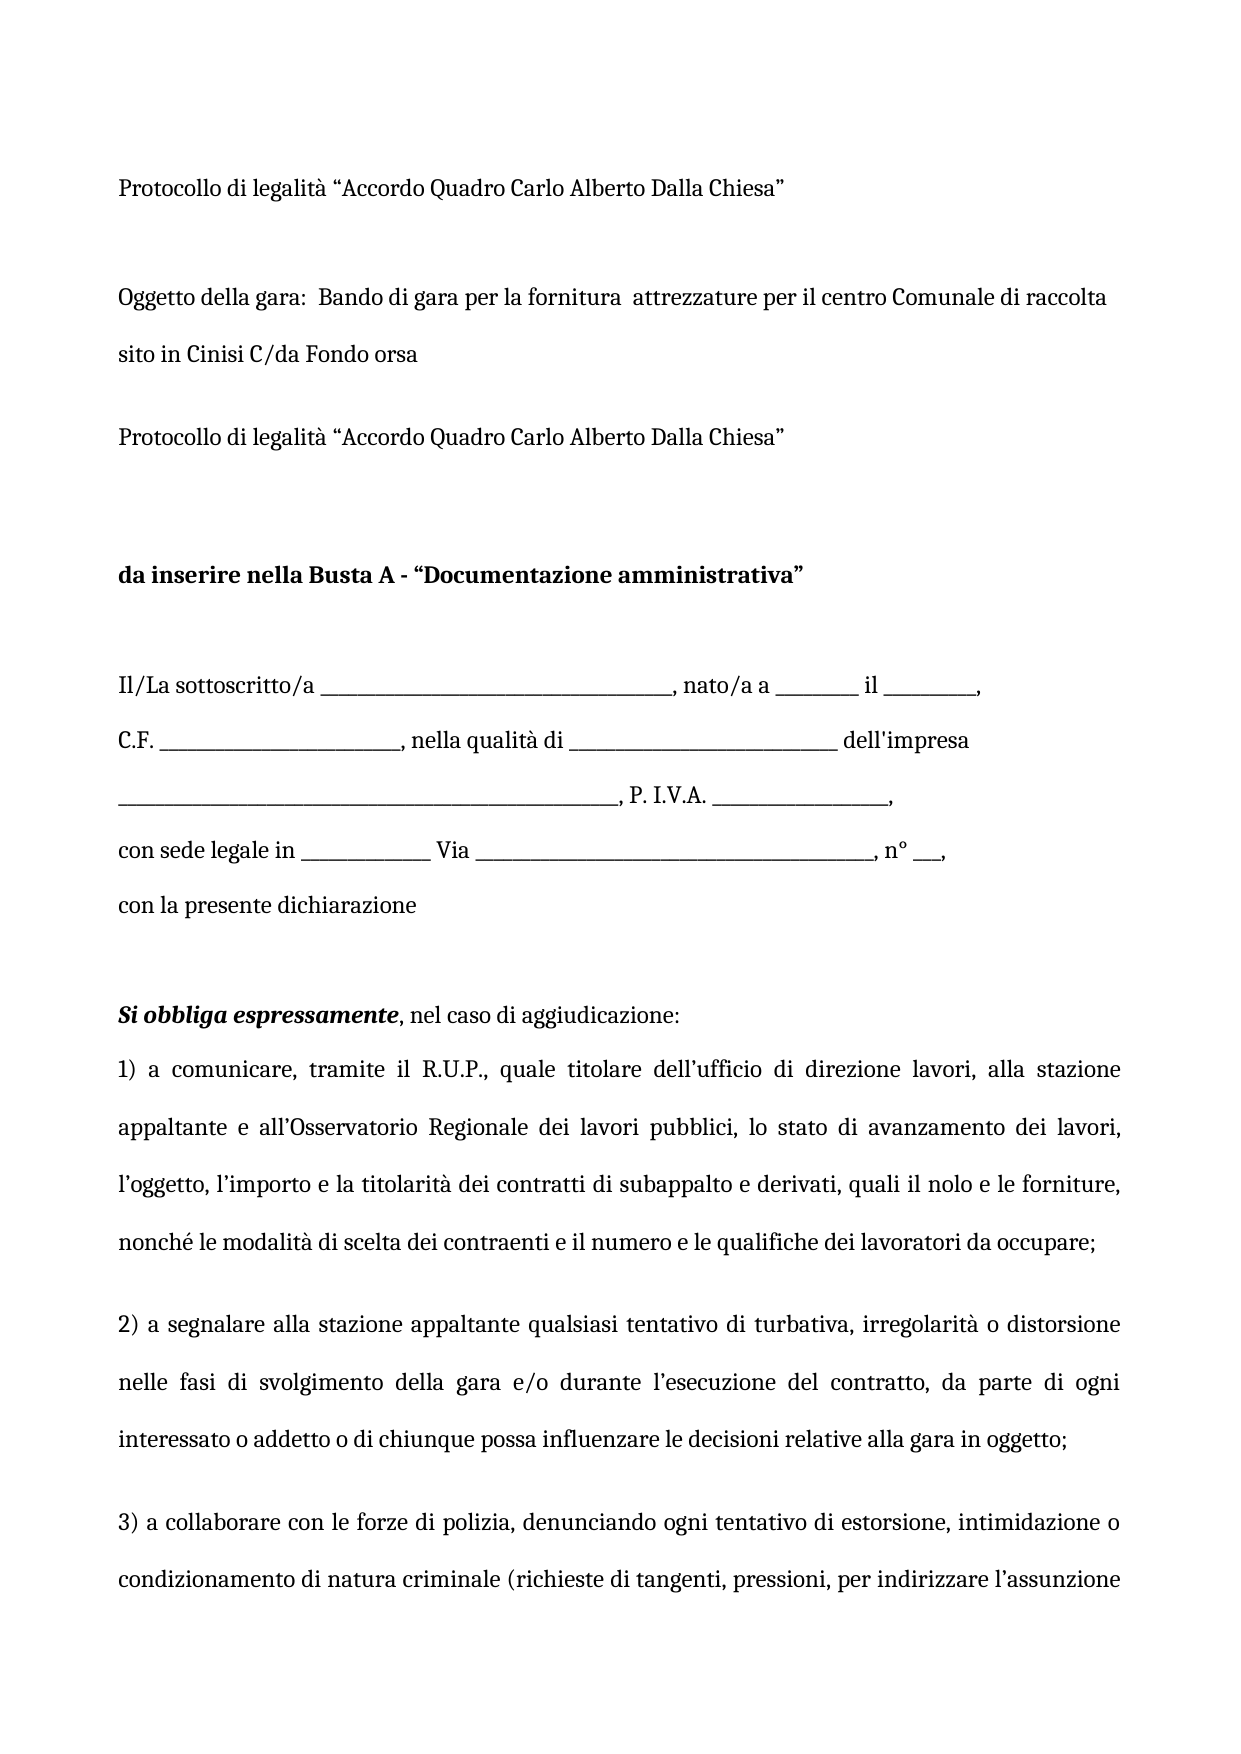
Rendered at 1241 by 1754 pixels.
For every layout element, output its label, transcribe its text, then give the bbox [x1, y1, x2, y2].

text Protocollo di legalità “Accordo Quadro Carlo Alberto Dalla Chiesa” [118, 423, 1122, 451]
text con sede legale in ______________ Via ___________________________________________, n° ___, [118, 835, 1122, 865]
text 1) a comunicare, tramite il R.U.P., quale titolare dell’ufficio di direzione lavori, alla stazione appaltante e all’Osservatorio Regionale dei lavori pubblici, lo stato di avanzamento dei lavori, l’oggetto, l’importo e la titolarità dei contratti di subappalto e derivati, quali il nolo e le forniture, nonché le modalità di scelta dei contraenti e il numero e le qualifiche dei lavoratori da occupare; [118, 1055, 1122, 1256]
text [118, 1508, 1122, 1594]
text Si obbliga espressamente, nel caso di aggiudicazione: [118, 1000, 1122, 1030]
text Il/La sottoscritto/a ______________________________________, nato/a a _________ il __________, [118, 670, 1122, 700]
text Oggetto della gara: Bando di gara per la fornitura attrezzature per il centro Comunale di raccolta sito in Cinisi C/da Fondo orsa [118, 283, 1122, 369]
text ______________________________________________________, P. I.V.A. ___________________, [118, 780, 1122, 810]
text C.F. __________________________, nella qualità di _____________________________ dell'impresa [118, 725, 1122, 755]
text da inserire nella Busta A - “Documentazione amministrativa” [118, 560, 1122, 590]
text 2) a segnalare alla stazione appaltante qualsiasi tentativo di turbativa, irregolarità o distorsione nelle fasi di svolgimento della gara e/o durante l’esecuzione del contratto, da parte di ogni interessato o addetto o di chiunque possa influenzare le decisioni relative alla gara in oggetto; [118, 1310, 1122, 1454]
text con la presente dichiarazione [118, 890, 1122, 920]
text Protocollo di legalità “Accordo Quadro Carlo Alberto Dalla Chiesa” [118, 173, 1122, 203]
